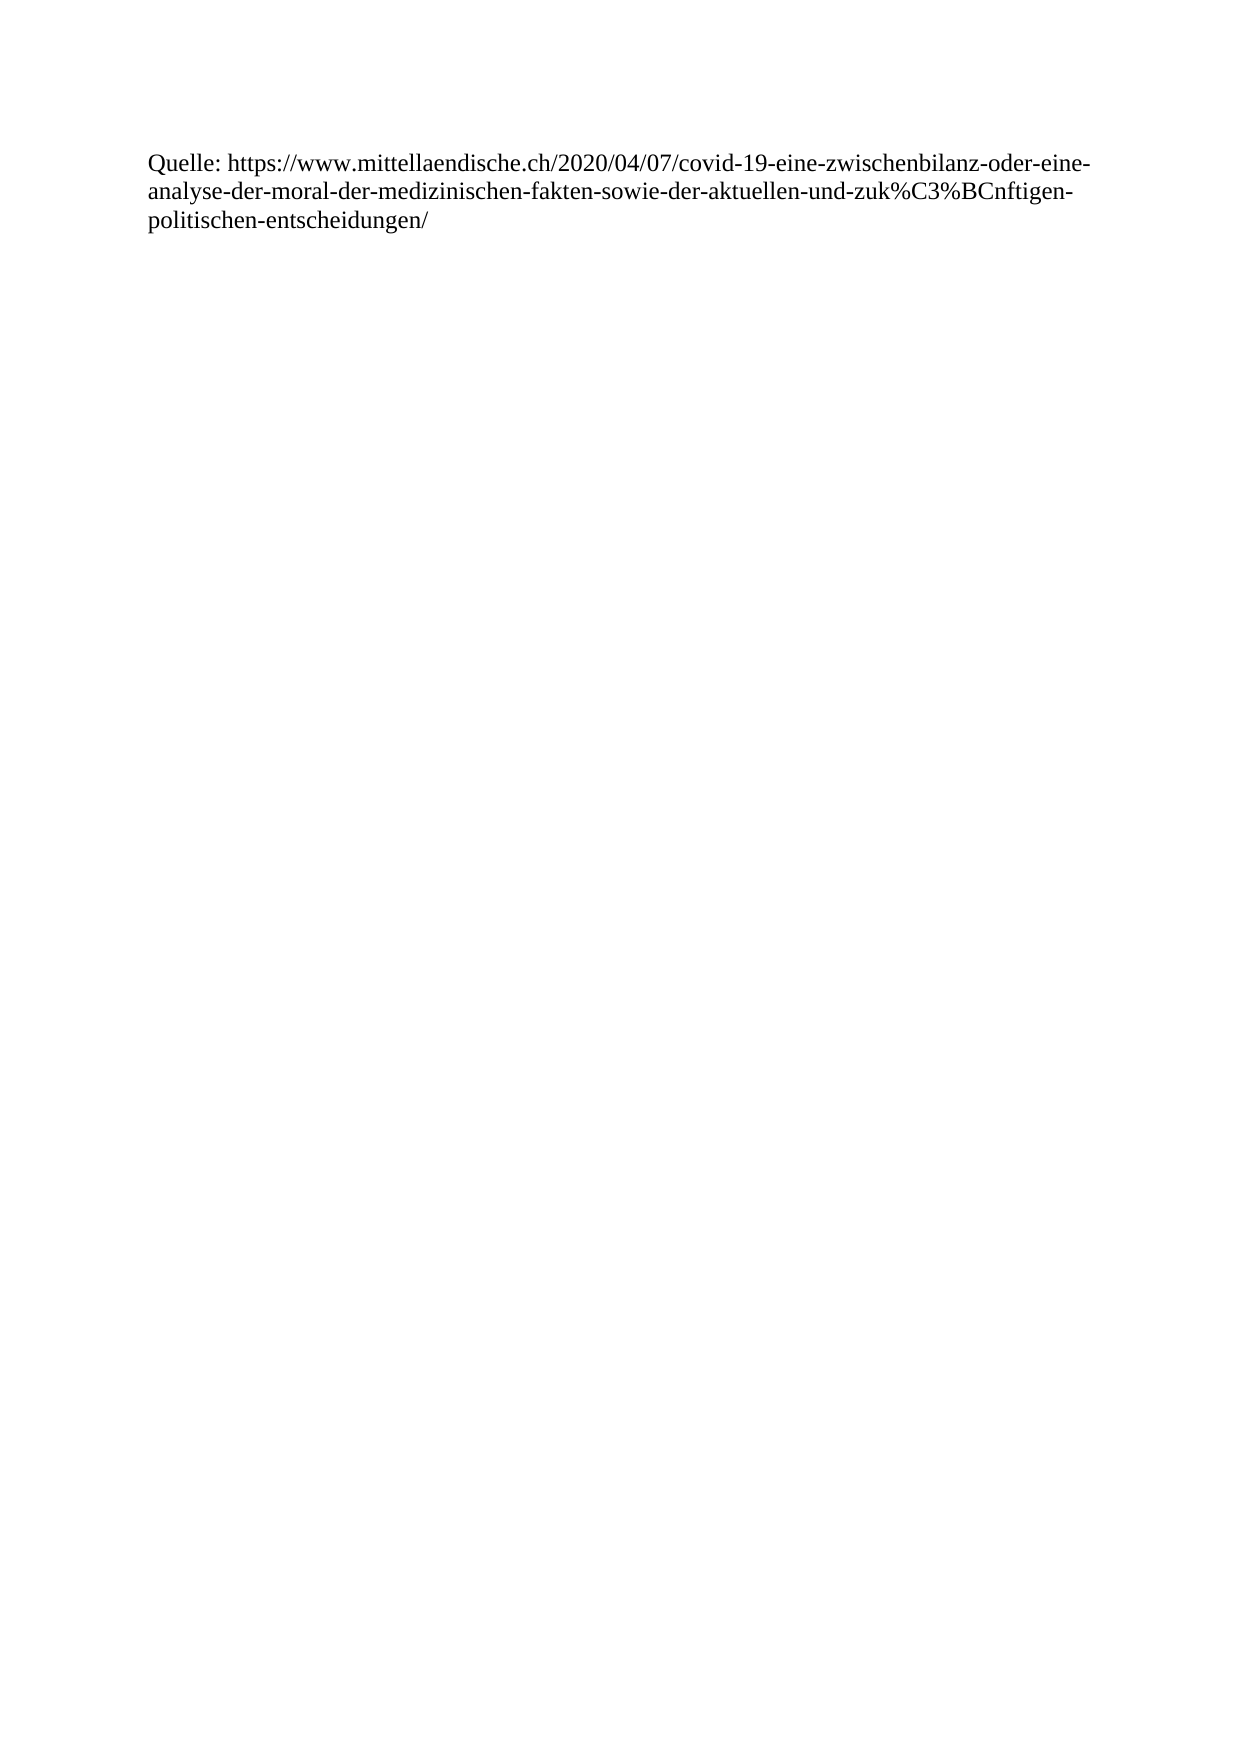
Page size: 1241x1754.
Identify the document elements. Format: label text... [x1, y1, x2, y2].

text Quelle: https://www.mittellaendische.ch/2020/04/07/covid-19-eine-zwischenbilanz-oder-eine-analyse-der-moral-der-medizinischen-fakten-sowie-der-aktuellen-und-zuk%C3%BCnftigen-politischen-entscheidungen/ [148, 148, 1093, 234]
